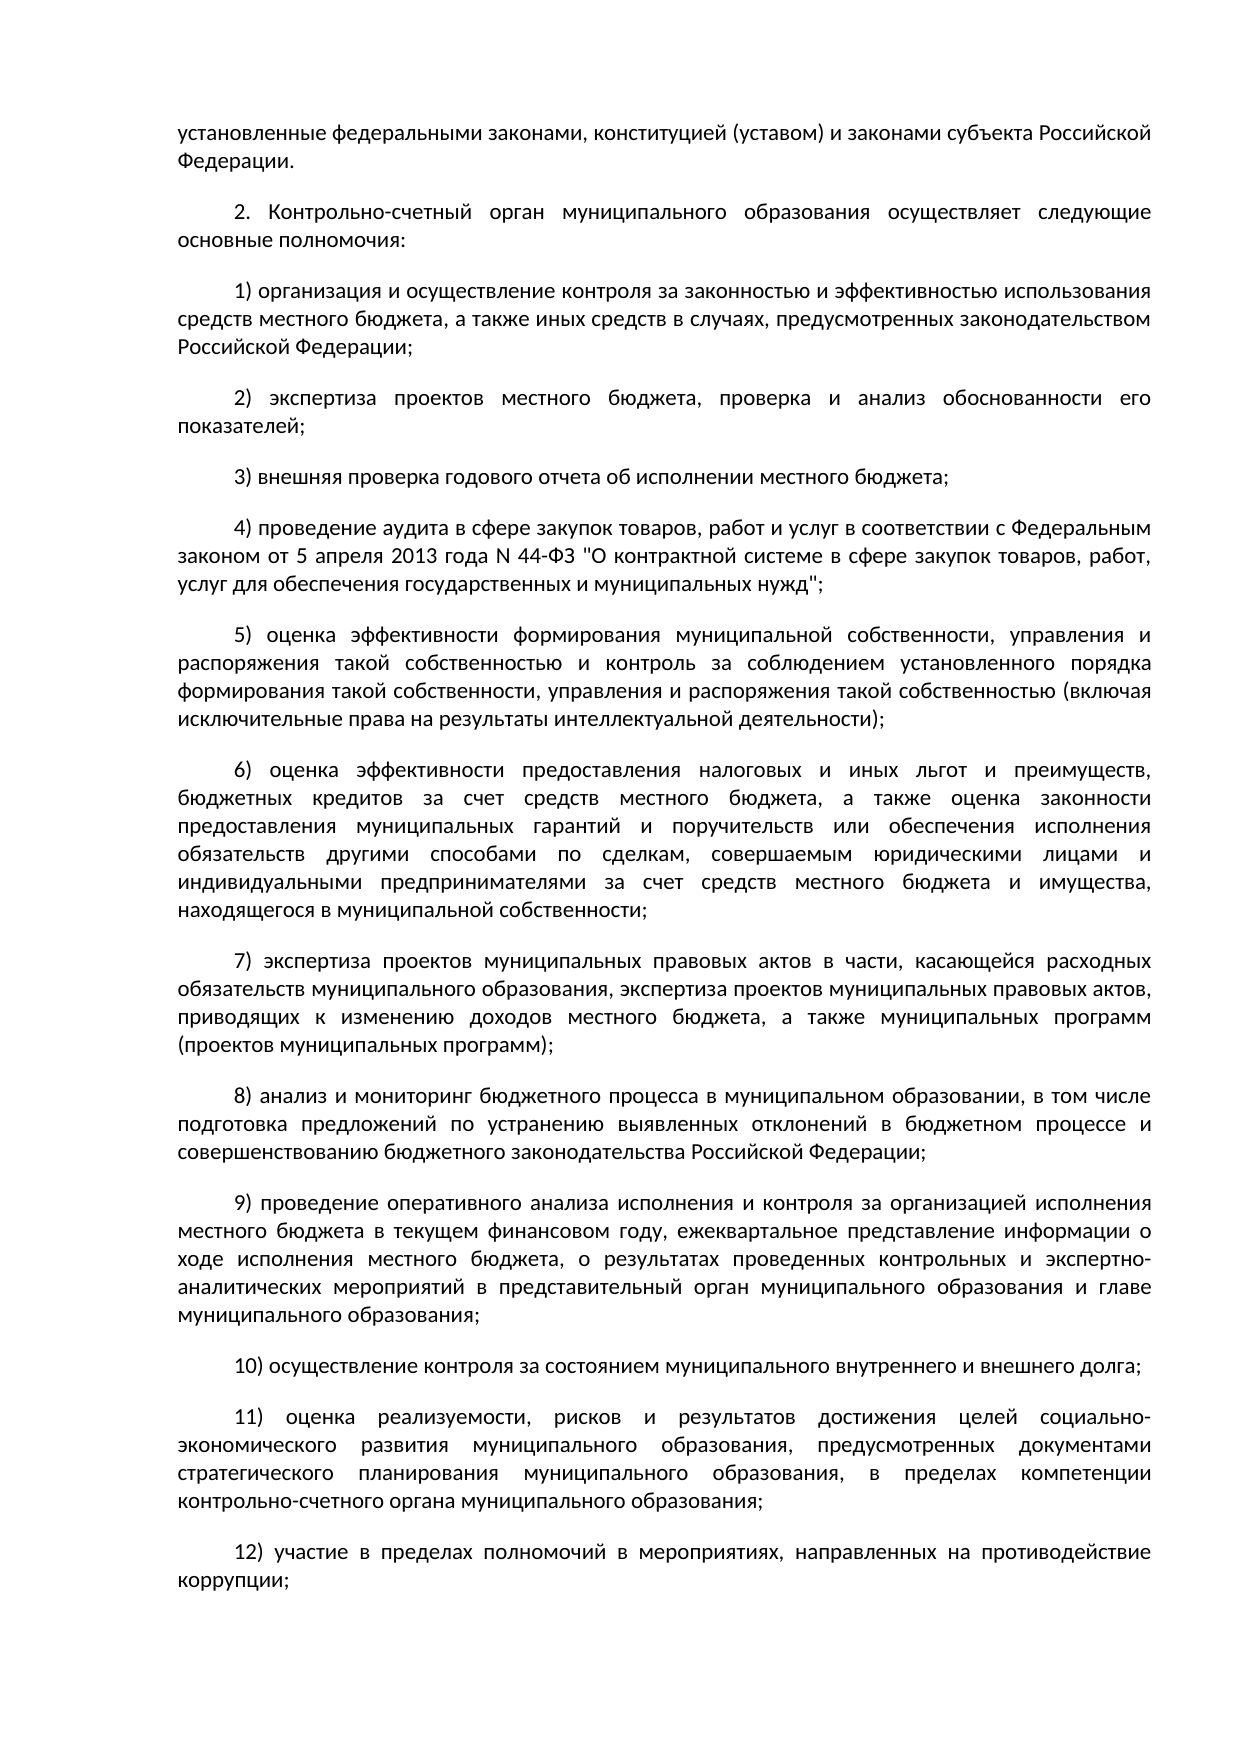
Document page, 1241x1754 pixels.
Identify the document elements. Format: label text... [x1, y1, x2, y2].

text 1) организация и осуществление контроля за законностью и эффективностью использования средств местного бюджета, а также иных средств в случаях, предусмотренных законодательством Российской Федерации; [177, 276, 1152, 360]
text 7) экспертиза проектов муниципальных правовых актов в части, касающейся расходных обязательств муниципального образования, экспертиза проектов муниципальных правовых актов, приводящих к изменению доходов местного бюджета, а также муниципальных программ (проектов муниципальных программ); [177, 946, 1152, 1058]
text 8) анализ и мониторинг бюджетного процесса в муниципальном образовании, в том числе подготовка предложений по устранению выявленных отклонений в бюджетном процессе и совершенствованию бюджетного законодательства Российской Федерации; [177, 1081, 1152, 1165]
text 12) участие в пределах полномочий в мероприятиях, направленных на противодействие коррупции; [177, 1537, 1152, 1593]
text 10) осуществление контроля за состоянием муниципального внутреннего и внешнего долга; [177, 1351, 1152, 1379]
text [177, 118, 1152, 174]
text 4) проведение аудита в сфере закупок товаров, работ и услуг в соответствии с Федеральным законом от 5 апреля 2013 года N 44-ФЗ "О контрактной системе в сфере закупок товаров, работ, услуг для обеспечения государственных и муниципальных нужд"; [177, 513, 1152, 597]
text 5) оценка эффективности формирования муниципальной собственности, управления и распоряжения такой собственностью и контроль за соблюдением установленного порядка формирования такой собственности, управления и распоряжения такой собственностью (включая исключительные права на результаты интеллектуальной деятельности); [177, 620, 1152, 732]
text 2. Контрольно-счетный орган муниципального образования осуществляет следующие основные полномочия: [177, 197, 1152, 253]
text 9) проведение оперативного анализа исполнения и контроля за организацией исполнения местного бюджета в текущем финансовом году, ежеквартальное представление информации о ходе исполнения местного бюджета, о результатах проведенных контрольных и экспертно-аналитических мероприятий в представительный орган муниципального образования и главе муниципального образования; [177, 1188, 1152, 1328]
text 11) оценка реализуемости, рисков и результатов достижения целей социально-экономического развития муниципального образования, предусмотренных документами стратегического планирования муниципального образования, в пределах компетенции контрольно-счетного органа муниципального образования; [177, 1402, 1152, 1514]
text 3) внешняя проверка годового отчета об исполнении местного бюджета; [177, 462, 1152, 490]
text 6) оценка эффективности предоставления налоговых и иных льгот и преимуществ, бюджетных кредитов за счет средств местного бюджета, а также оценка законности предоставления муниципальных гарантий и поручительств или обеспечения исполнения обязательств другими способами по сделкам, совершаемым юридическими лицами и индивидуальными предпринимателями за счет средств местного бюджета и имущества, находящегося в муниципальной собственности; [177, 755, 1152, 923]
text 2) экспертиза проектов местного бюджета, проверка и анализ обоснованности его показателей; [177, 383, 1152, 439]
